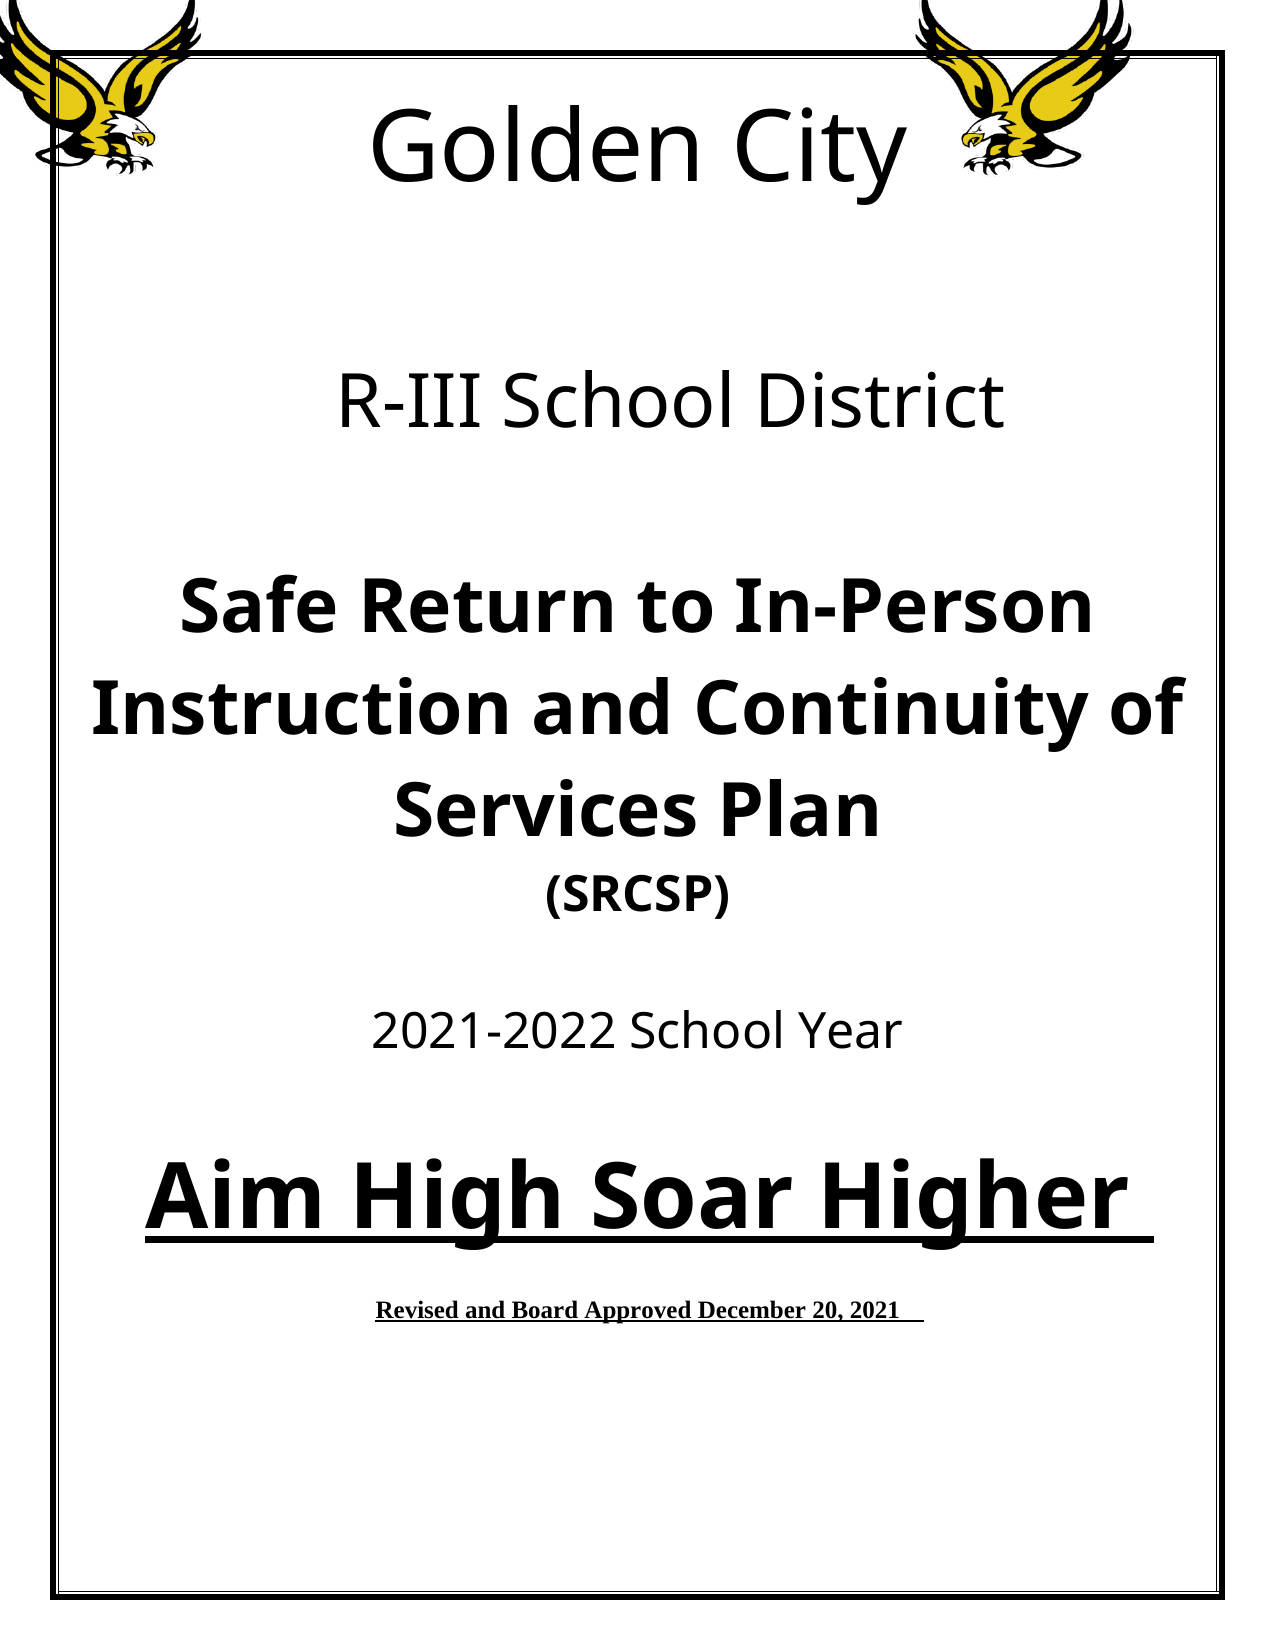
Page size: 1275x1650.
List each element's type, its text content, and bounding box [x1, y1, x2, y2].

picture [913, 0, 1138, 50]
picture [913, 59, 1138, 75]
text Aim High Soar Higher [75, 1131, 1200, 1256]
text Golden City [75, 75, 1200, 211]
picture [0, 0, 203, 176]
picture [59, 59, 203, 176]
text Safe Return to In-Person Instruction and Continuity of Services Plan [75, 552, 1200, 858]
text (SRCSP) [75, 858, 1200, 927]
text 2021-2022 School Year [75, 995, 1200, 1063]
text R-III School District [75, 347, 1200, 450]
text Revised and Board Approved December 20, 2021 [75, 1295, 1200, 1324]
